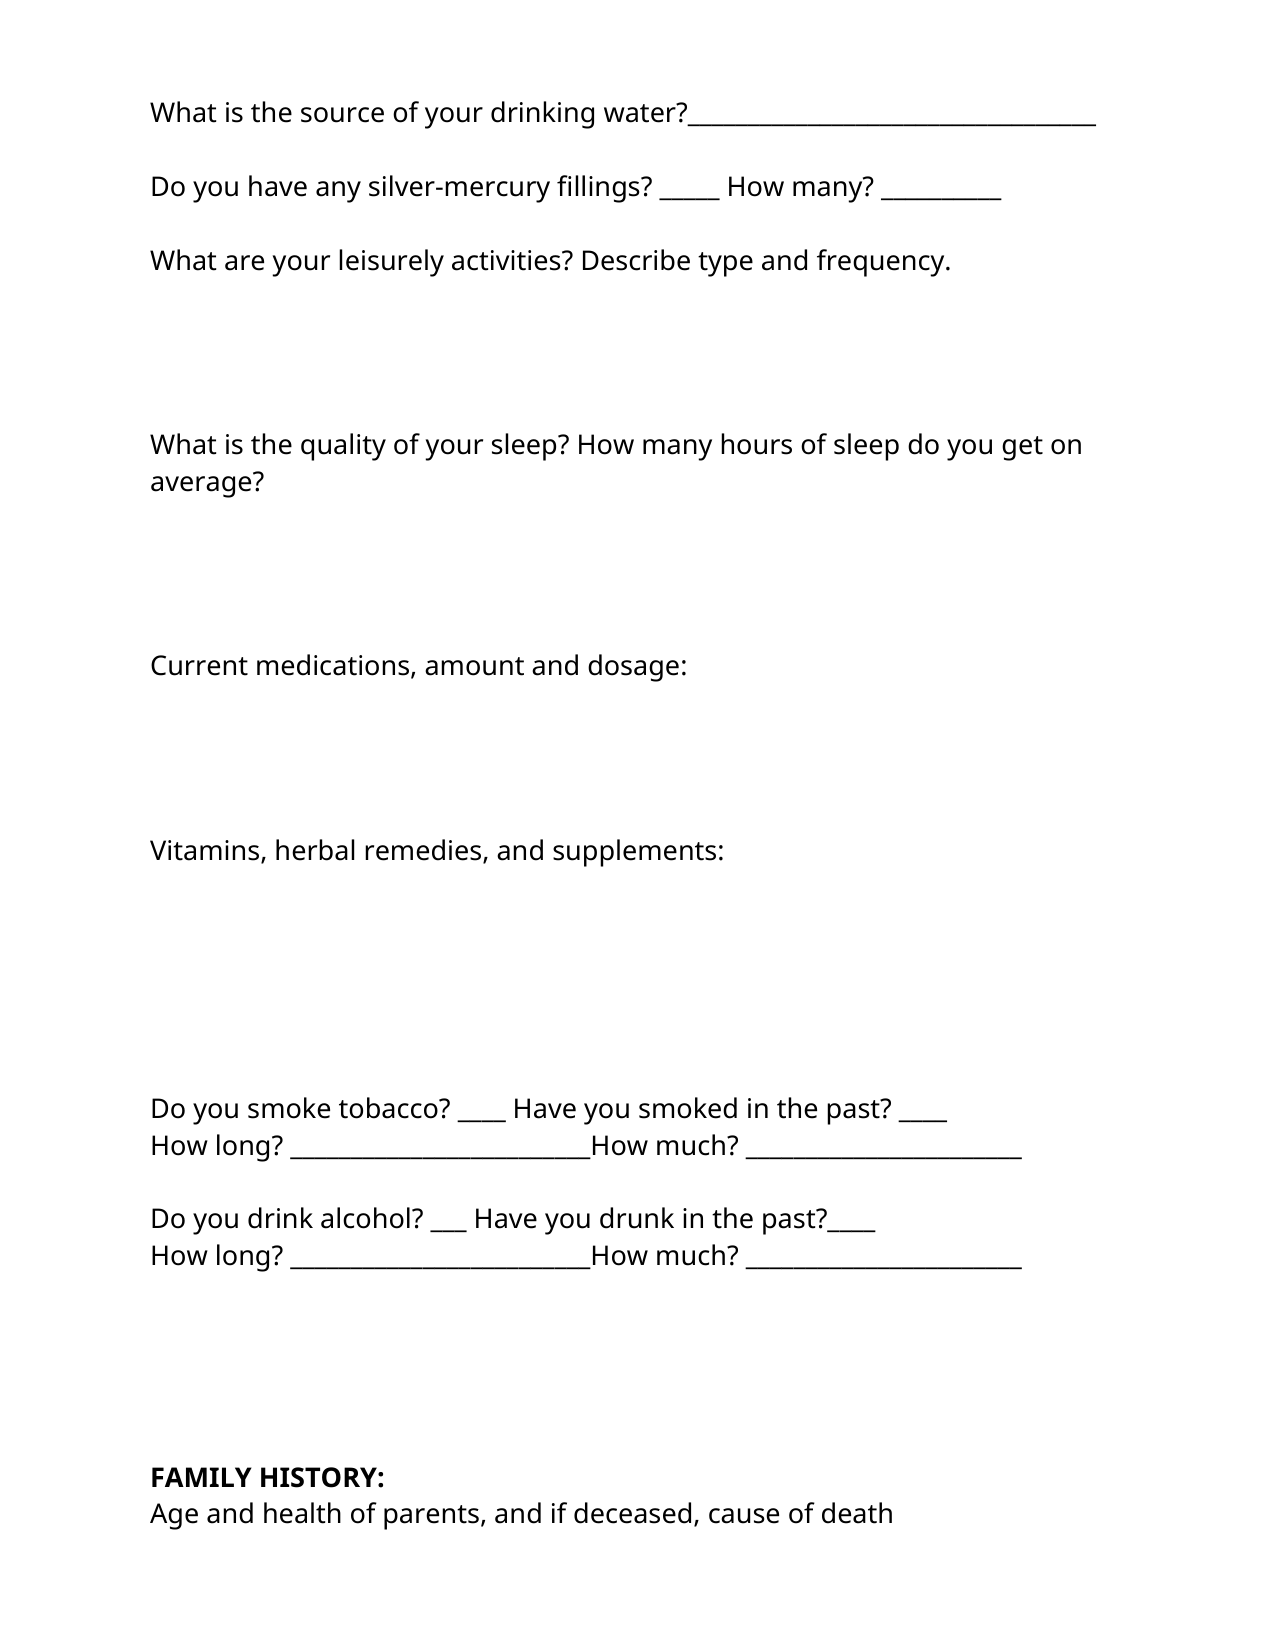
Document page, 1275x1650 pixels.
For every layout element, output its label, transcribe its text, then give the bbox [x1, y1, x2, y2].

text What is the quality of your sleep? How many hours of sleep do you get on average? [150, 426, 1125, 499]
text What are your leisurely activities? Describe type and frequency. [150, 241, 1125, 278]
text How long? _________________________How much? _______________________ [150, 1126, 1125, 1163]
text Do you smoke tobacco? ____ Have you smoked in the past? ____ [150, 1089, 1125, 1126]
text Do you drink alcohol? ___ Have you drunk in the past?____ [150, 1200, 1125, 1237]
text FAMILY HISTORY: [150, 1458, 1125, 1495]
text What is the source of your drinking water?__________________________________ [150, 94, 1125, 131]
text Do you have any silver-mercury fillings? _____ How many? __________ [150, 167, 1125, 204]
text Age and health of parents, and if deceased, cause of death [150, 1495, 1125, 1532]
text How long? _________________________How much? _______________________ [150, 1237, 1125, 1274]
text Vitamins, herbal remedies, and supplements: [150, 831, 1125, 868]
text Current medications, amount and dosage: [150, 647, 1125, 684]
